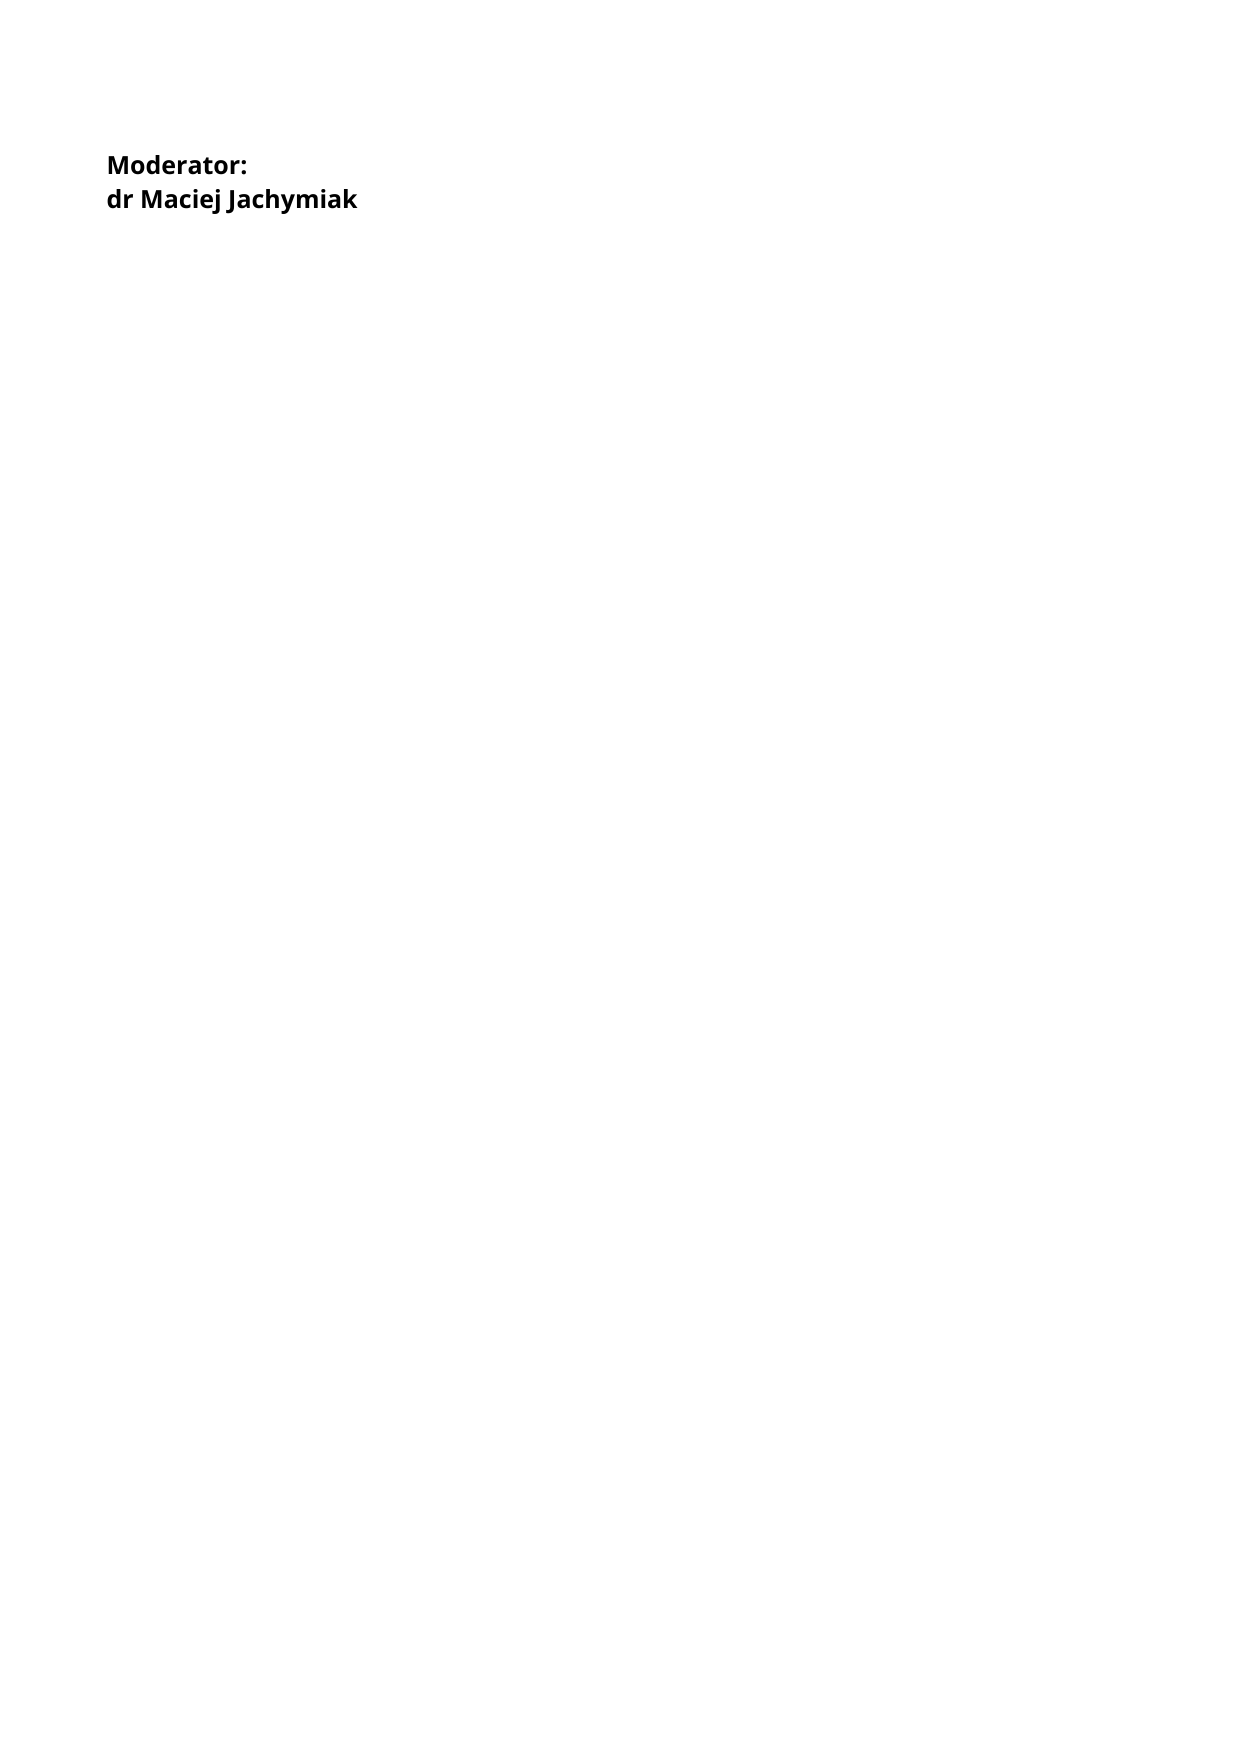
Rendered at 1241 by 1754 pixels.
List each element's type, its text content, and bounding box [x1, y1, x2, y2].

text Moderator: [106, 148, 1134, 182]
text dr Maciej Jachymiak [106, 182, 1134, 216]
